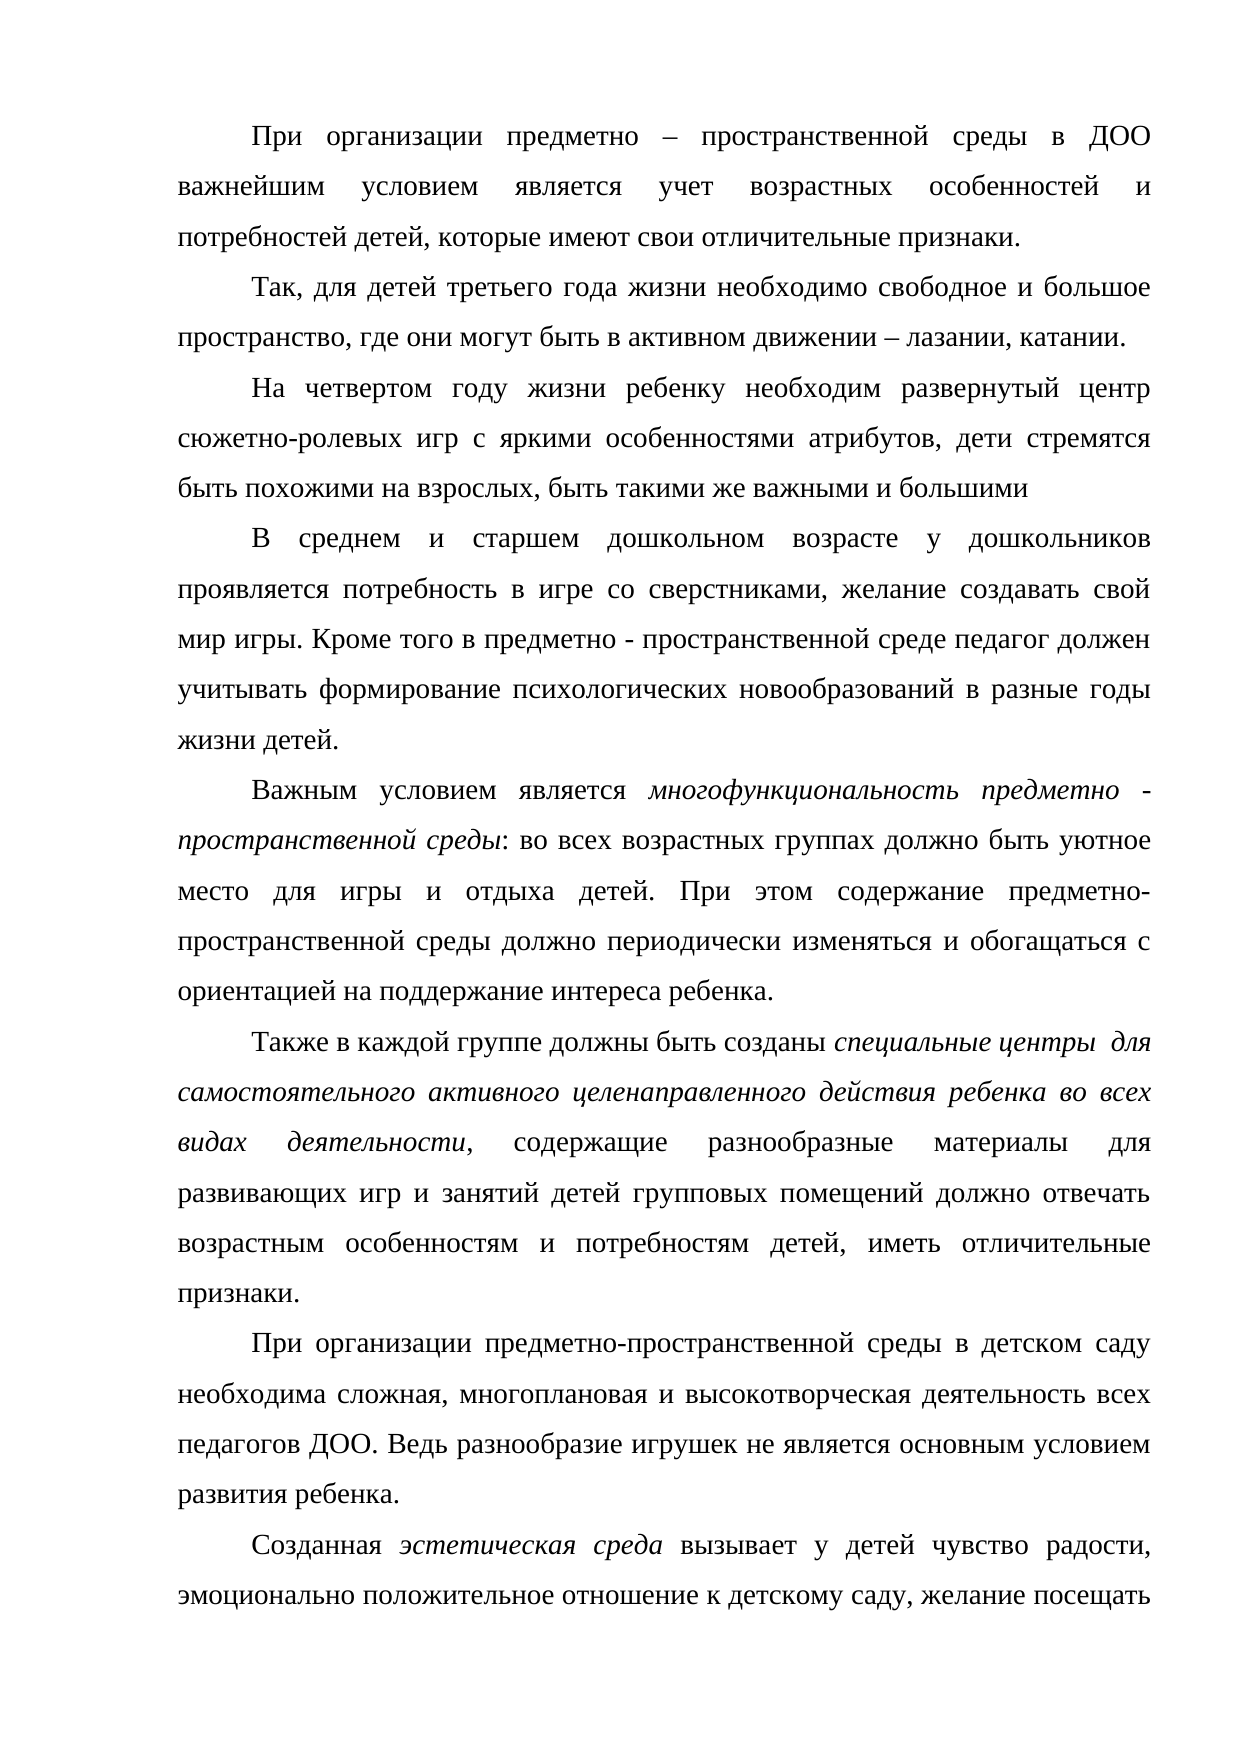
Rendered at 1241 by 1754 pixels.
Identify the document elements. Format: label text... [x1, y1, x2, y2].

text На четвертом году жизни ребенку необходим развернутый центр сюжетно-ролевых игр с яркими особенностями атрибутов, дети стремятся быть похожими на взрослых, быть такими же важными и большими [177, 370, 1152, 504]
text В среднем и старшем дошкольном возрасте у дошкольников проявляется потребность в игре со сверстниками, желание создавать свой мир игры. Кроме того в предметно - пространственной среде педагог должен учитывать формирование психологических новообразований в разные годы жизни детей. [177, 521, 1152, 755]
text При организации предметно – пространственной среды в ДОО важнейшим условием является учет возрастных особенностей и потребностей детей, которые имеют свои отличительные признаки. [177, 118, 1152, 252]
text Так, для детей третьего года жизни необходимо свободное и большое пространство, где они могут быть в активном движении – лазании, катании. [177, 269, 1152, 353]
text Важным условием является многофункциональность предметно - пространственной среды: во всех возрастных группах должно быть уютное место для игры и отдыха детей. При этом содержание предметно- пространственной среды должно периодически изменяться и обогащаться с ориентацией на поддержание интереса ребенка. [177, 772, 1152, 1007]
text Также в каждой группе должны быть созданы специальные центры для самостоятельного активного целенаправленного действия ребенка во всех видах деятельности, содержащие разнообразные материалы для развивающих игр и занятий детей групповых помещений должно отвечать возрастным особенностям и потребностям детей, иметь отличительные признаки. [177, 1024, 1152, 1309]
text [177, 1527, 1152, 1611]
text При организации предметно-пространственной среды в детском саду необходима сложная, многоплановая и высокотворческая деятельность всех педагогов ДОО. Ведь разнообразие игрушек не является основным условием развития ребенка. [177, 1326, 1152, 1510]
